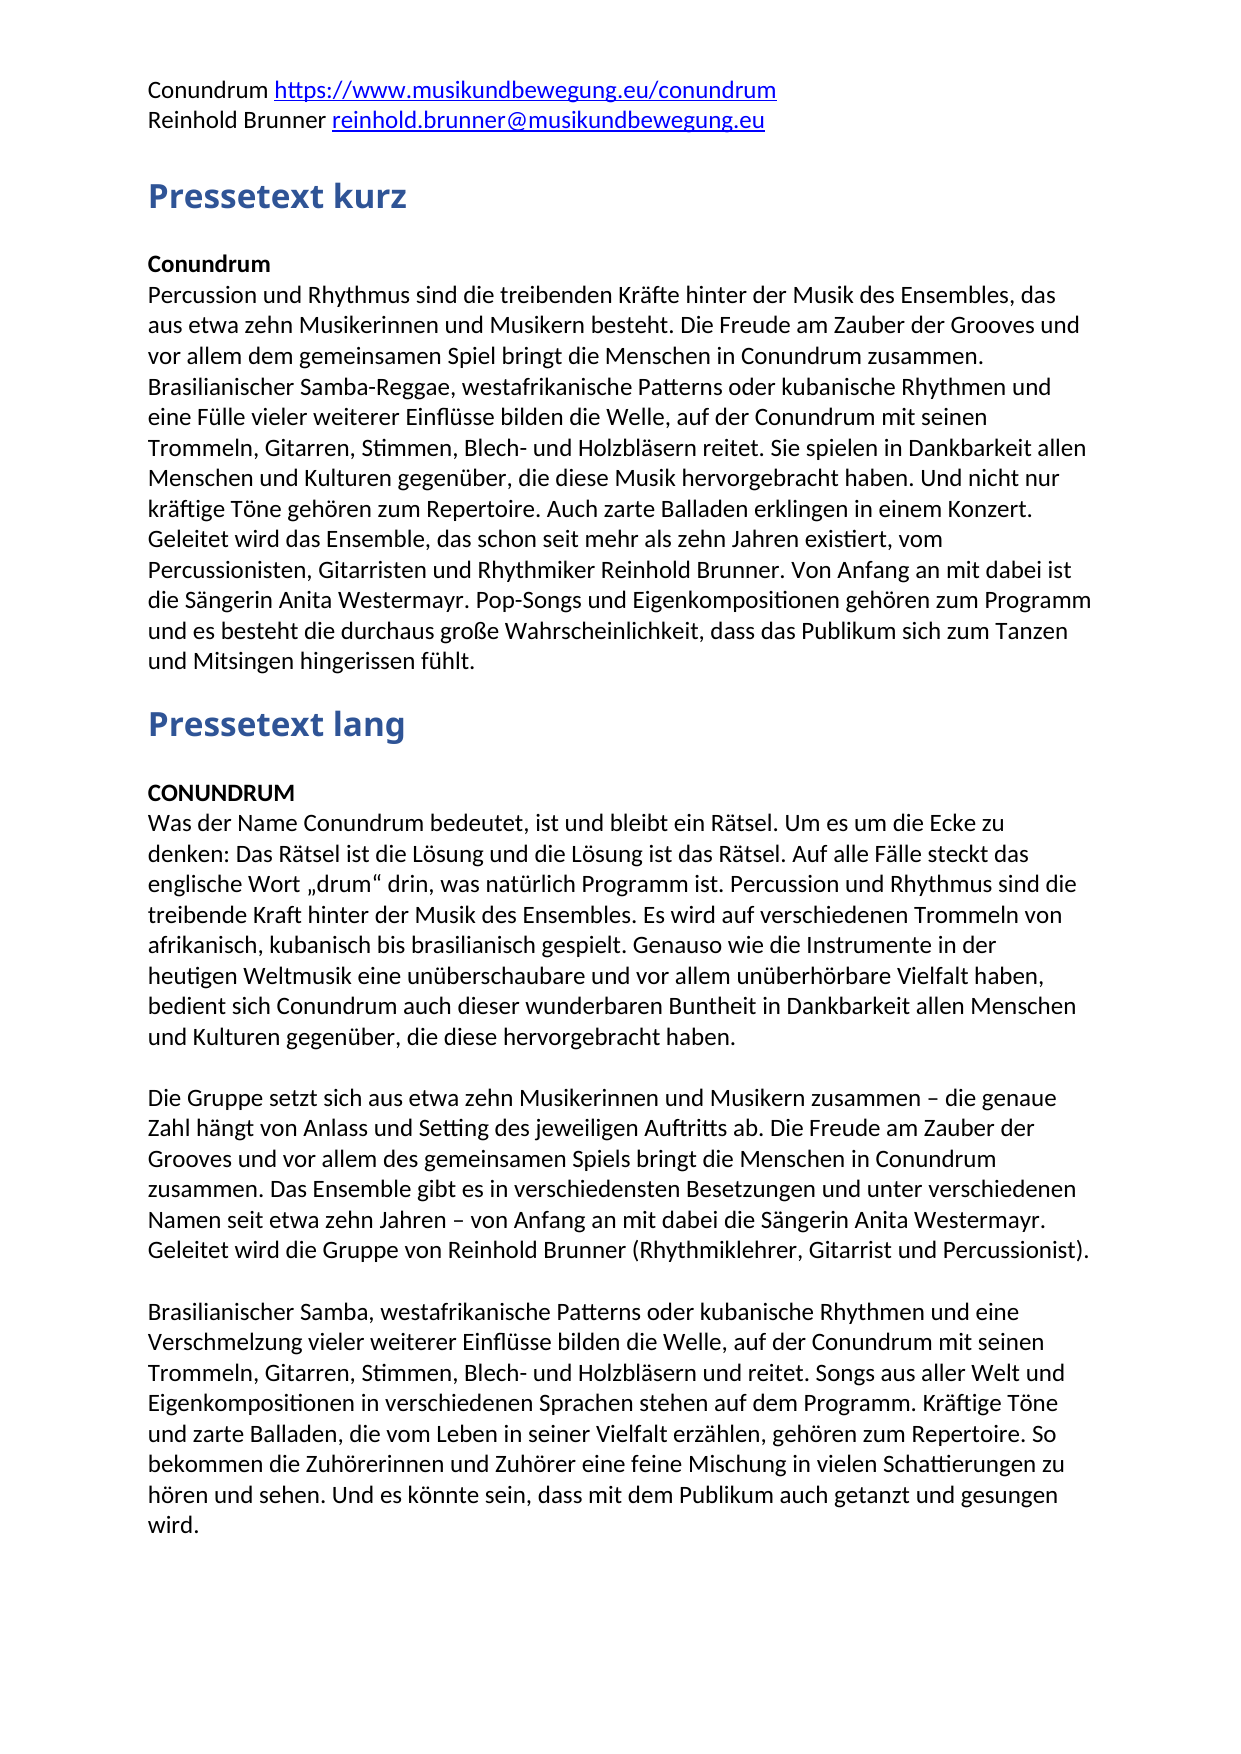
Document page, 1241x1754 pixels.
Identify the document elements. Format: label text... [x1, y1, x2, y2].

text Brasilianischer Samba, westafrikanische Patterns oder kubanische Rhythmen und eine Verschmelzung vieler weiterer Einflüsse bilden die Welle, auf der Conundrum mit seinen Trommeln, Gitarren, Stimmen, Blech- und Holzbläsern und reitet. Songs aus aller Welt und Eigenkompositionen in verschiedenen Sprachen stehen auf dem Programm. Kräftige Töne und zarte Balladen, die vom Leben in seiner Vielfalt erzählen, gehören zum Repertoire. So bekommen die Zuhörerinnen und Zuhörer eine feine Mischung in vielen Schattierungen zu hören und sehen. Und es könnte sein, dass mit dem Publikum auch getanzt und gesungen wird. [148, 1296, 1093, 1540]
subtitle Pressetext lang [148, 701, 1093, 746]
text Die Gruppe setzt sich aus etwa zehn Musikerinnen und Musikern zusammen – die genaue Zahl hängt von Anlass und Setting des jeweiligen Auftritts ab. Die Freude am Zauber der Grooves und vor allem des gemeinsamen Spiels bringt die Menschen in Conundrum zusammen. Das Ensemble gibt es in verschiedensten Besetzungen und unter verschiedenen Namen seit etwa zehn Jahren – von Anfang an mit dabei die Sängerin Anita Westermayr. Geleitet wird die Gruppe von Reinhold Brunner (Rhythmiklehrer, Gitarrist und Percussionist). [148, 1082, 1093, 1265]
text Was der Name Conundrum bedeutet, ist und bleibt ein Rätsel. Um es um die Ecke zu denken: Das Rätsel ist die Lösung und die Lösung ist das Rätsel. Auf alle Fälle steckt das englische Wort „drum“ drin, was natürlich Programm ist. Percussion und Rhythmus sind die treibende Kraft hinter der Musik des Ensembles. Es wird auf verschiedenen Trommeln von afrikanisch, kubanisch bis brasilianisch gespielt. Genauso wie die Instrumente in der heutigen Weltmusik eine unüberschaubare und vor allem unüberhörbare Vielfalt haben, bedient sich Conundrum auch dieser wunderbaren Buntheit in Dankbarkeit allen Menschen und Kulturen gegenüber, die diese hervorgebracht haben. [148, 807, 1093, 1051]
text Geleitet wird das Ensemble, das schon seit mehr als zehn Jahren existiert, vom Percussionisten, Gitarristen und Rhythmiker Reinhold Brunner. Von Anfang an mit dabei ist die Sängerin Anita Westermayr. Pop-Songs und Eigenkompositionen gehören zum Programm und es besteht die durchaus große Wahrscheinlichkeit, dass das Publikum sich zum Tanzen und Mitsingen hingerissen fühlt. [148, 523, 1093, 676]
subtitle Pressetext kurz [148, 173, 1093, 218]
text Conundrum [148, 248, 1093, 279]
text CONUNDRUM [148, 777, 1093, 807]
text Percussion und Rhythmus sind die treibenden Kräfte hinter der Musik des Ensembles, das aus etwa zehn Musikerinnen und Musikern besteht. Die Freude am Zauber der Grooves und vor allem dem gemeinsamen Spiel bringt die Menschen in Conundrum zusammen. Brasilianischer Samba-Reggae, westafrikanische Patterns oder kubanische Rhythmen und eine Fülle vieler weiterer Einflüsse bilden die Welle, auf der Conundrum mit seinen Trommeln, Gitarren, Stimmen, Blech- und Holzbläsern reitet. Sie spielen in Dankbarkeit allen Menschen und Kulturen gegenüber, die diese Musik hervorgebracht haben. Und nicht nur kräftige Töne gehören zum Repertoire. Auch zarte Balladen erklingen in einem Konzert. [148, 279, 1093, 523]
